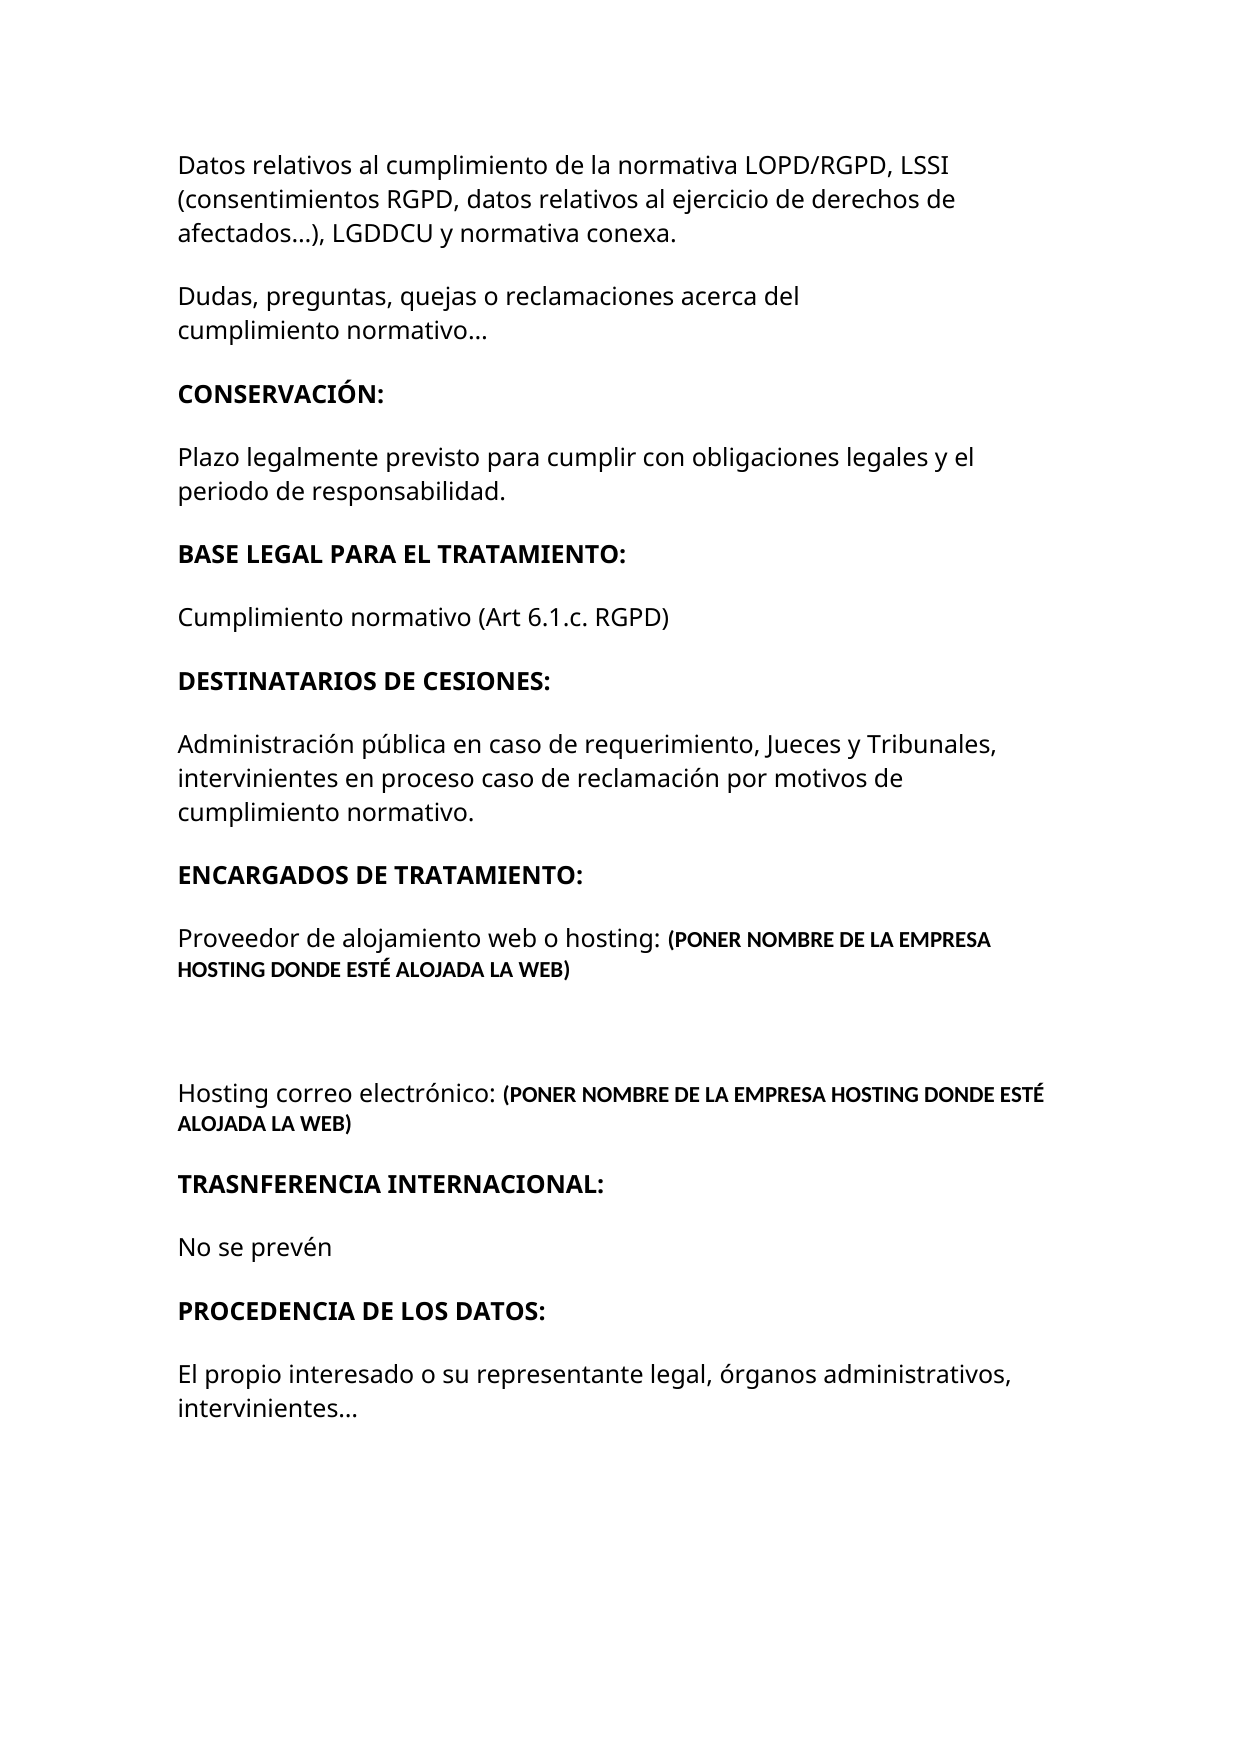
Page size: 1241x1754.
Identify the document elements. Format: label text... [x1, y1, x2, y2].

text Administración pública en caso de requerimiento, Jueces y Tribunales, intervinientes en proceso caso de reclamación por motivos de cumplimiento normativo. [177, 726, 1063, 829]
text DESTINATARIOS DE CESIONES: [177, 663, 1063, 697]
text Dudas, preguntas, quejas o reclamaciones acerca del cumplimiento normativo… [177, 279, 1063, 347]
text BASE LEGAL PARA EL TRATAMIENTO: [177, 537, 1063, 571]
text No se prevén [177, 1230, 1063, 1264]
text TRASNFERENCIA INTERNACIONAL: [177, 1167, 1063, 1201]
text Datos relativos al cumplimiento de la normativa LOPD/RGPD, LSSI (consentimientos RGPD, datos relativos al ejercicio de derechos de afectados…), LGDDCU y normativa conexa. [177, 148, 1063, 250]
text PROCEDENCIA DE LOS DATOS: [177, 1293, 1063, 1327]
text El propio interesado o su representante legal, órganos administrativos, intervinientes… [177, 1356, 1063, 1424]
text Hosting correo electrónico: (PONER NOMBRE DE LA EMPRESA HOSTING DONDE ESTÉ ALOJADA LA WEB) [177, 1076, 1063, 1138]
text ENCARGADOS DE TRATAMIENTO: [177, 858, 1063, 892]
text CONSERVACIÓN: [177, 376, 1063, 410]
text Proveedor de alojamiento web o hosting: (PONER NOMBRE DE LA EMPRESA HOSTING DONDE ESTÉ ALOJADA LA WEB) [177, 921, 1063, 983]
text Plazo legalmente previsto para cumplir con obligaciones legales y el periodo de responsabilidad. [177, 439, 1063, 508]
text Cumplimiento normativo (Art 6.1.c. RGPD) [177, 600, 1063, 634]
